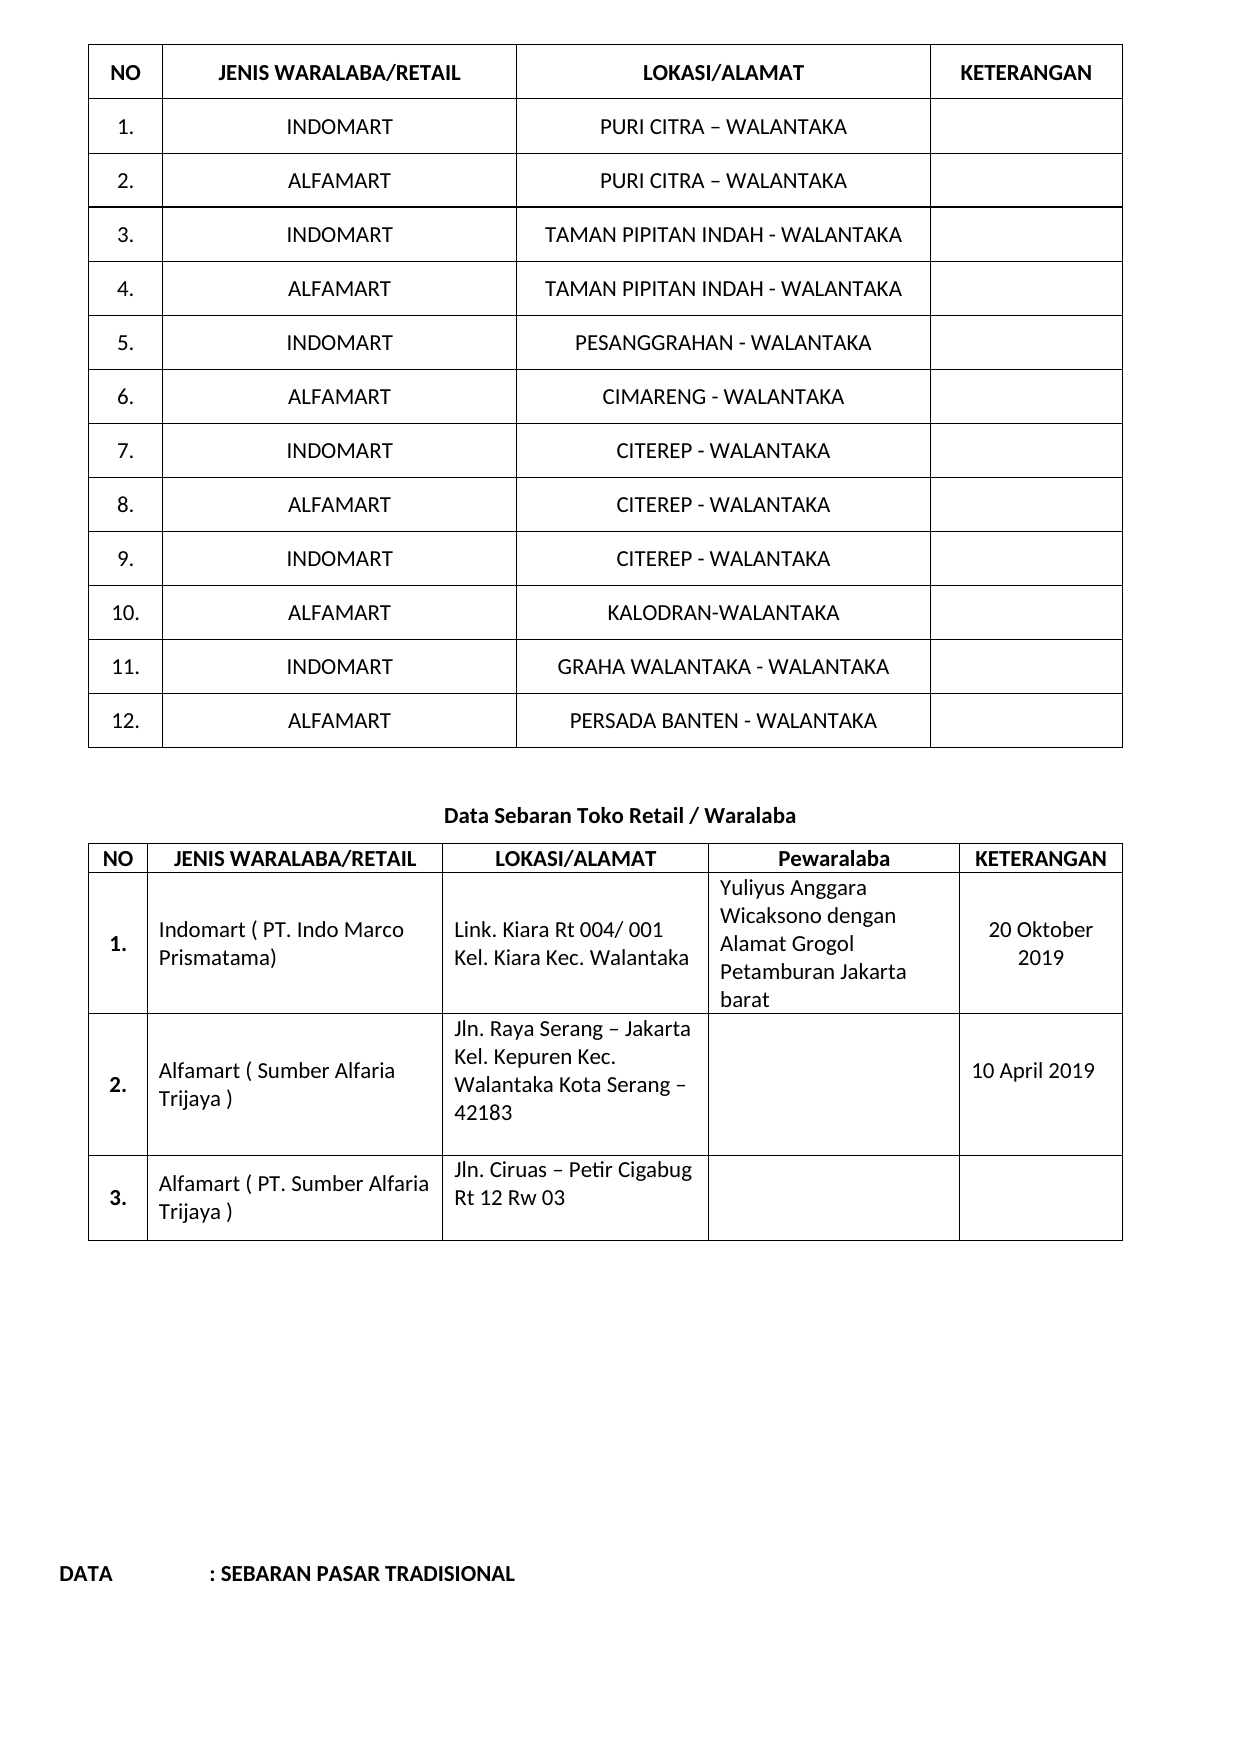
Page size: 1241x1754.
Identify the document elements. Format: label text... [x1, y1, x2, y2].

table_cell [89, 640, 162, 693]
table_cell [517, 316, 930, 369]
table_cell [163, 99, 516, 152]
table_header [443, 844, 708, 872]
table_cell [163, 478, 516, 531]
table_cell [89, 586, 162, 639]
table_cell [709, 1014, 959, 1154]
text Data Sebaran Toko Retail / Waralaba [59, 801, 1181, 829]
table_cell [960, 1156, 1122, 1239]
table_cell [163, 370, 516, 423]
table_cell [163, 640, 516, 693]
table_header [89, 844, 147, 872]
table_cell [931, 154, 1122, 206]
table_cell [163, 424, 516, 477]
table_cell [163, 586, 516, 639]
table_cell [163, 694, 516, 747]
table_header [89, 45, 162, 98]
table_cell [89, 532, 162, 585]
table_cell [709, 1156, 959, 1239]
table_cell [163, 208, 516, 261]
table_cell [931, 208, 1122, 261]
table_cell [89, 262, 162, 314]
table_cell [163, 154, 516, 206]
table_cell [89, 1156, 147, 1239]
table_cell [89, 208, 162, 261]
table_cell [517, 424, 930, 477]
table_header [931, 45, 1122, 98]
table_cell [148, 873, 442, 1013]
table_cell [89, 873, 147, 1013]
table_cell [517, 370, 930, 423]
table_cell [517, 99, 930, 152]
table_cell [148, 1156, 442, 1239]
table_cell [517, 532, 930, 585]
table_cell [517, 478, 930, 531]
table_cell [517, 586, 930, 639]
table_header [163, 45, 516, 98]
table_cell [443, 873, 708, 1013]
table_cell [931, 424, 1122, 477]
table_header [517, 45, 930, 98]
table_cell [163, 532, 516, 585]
text DATA : SEBARAN PASAR TRADISIONAL [59, 1559, 1181, 1587]
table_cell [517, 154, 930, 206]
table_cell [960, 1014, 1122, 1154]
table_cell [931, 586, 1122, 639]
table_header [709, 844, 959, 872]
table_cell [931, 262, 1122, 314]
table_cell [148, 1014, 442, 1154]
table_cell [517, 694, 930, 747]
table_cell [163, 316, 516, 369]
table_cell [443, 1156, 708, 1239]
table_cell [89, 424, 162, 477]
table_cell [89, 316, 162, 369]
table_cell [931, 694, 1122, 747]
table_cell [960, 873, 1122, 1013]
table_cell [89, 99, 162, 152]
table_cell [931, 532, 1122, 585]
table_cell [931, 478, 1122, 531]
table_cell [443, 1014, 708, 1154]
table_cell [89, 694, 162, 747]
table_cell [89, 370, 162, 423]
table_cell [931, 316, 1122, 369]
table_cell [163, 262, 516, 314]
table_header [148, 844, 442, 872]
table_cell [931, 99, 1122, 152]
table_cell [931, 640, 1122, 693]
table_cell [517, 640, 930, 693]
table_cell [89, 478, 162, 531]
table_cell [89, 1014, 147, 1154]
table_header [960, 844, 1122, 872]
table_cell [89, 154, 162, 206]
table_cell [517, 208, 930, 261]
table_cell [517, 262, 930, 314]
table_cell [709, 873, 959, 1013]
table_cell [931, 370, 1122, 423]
